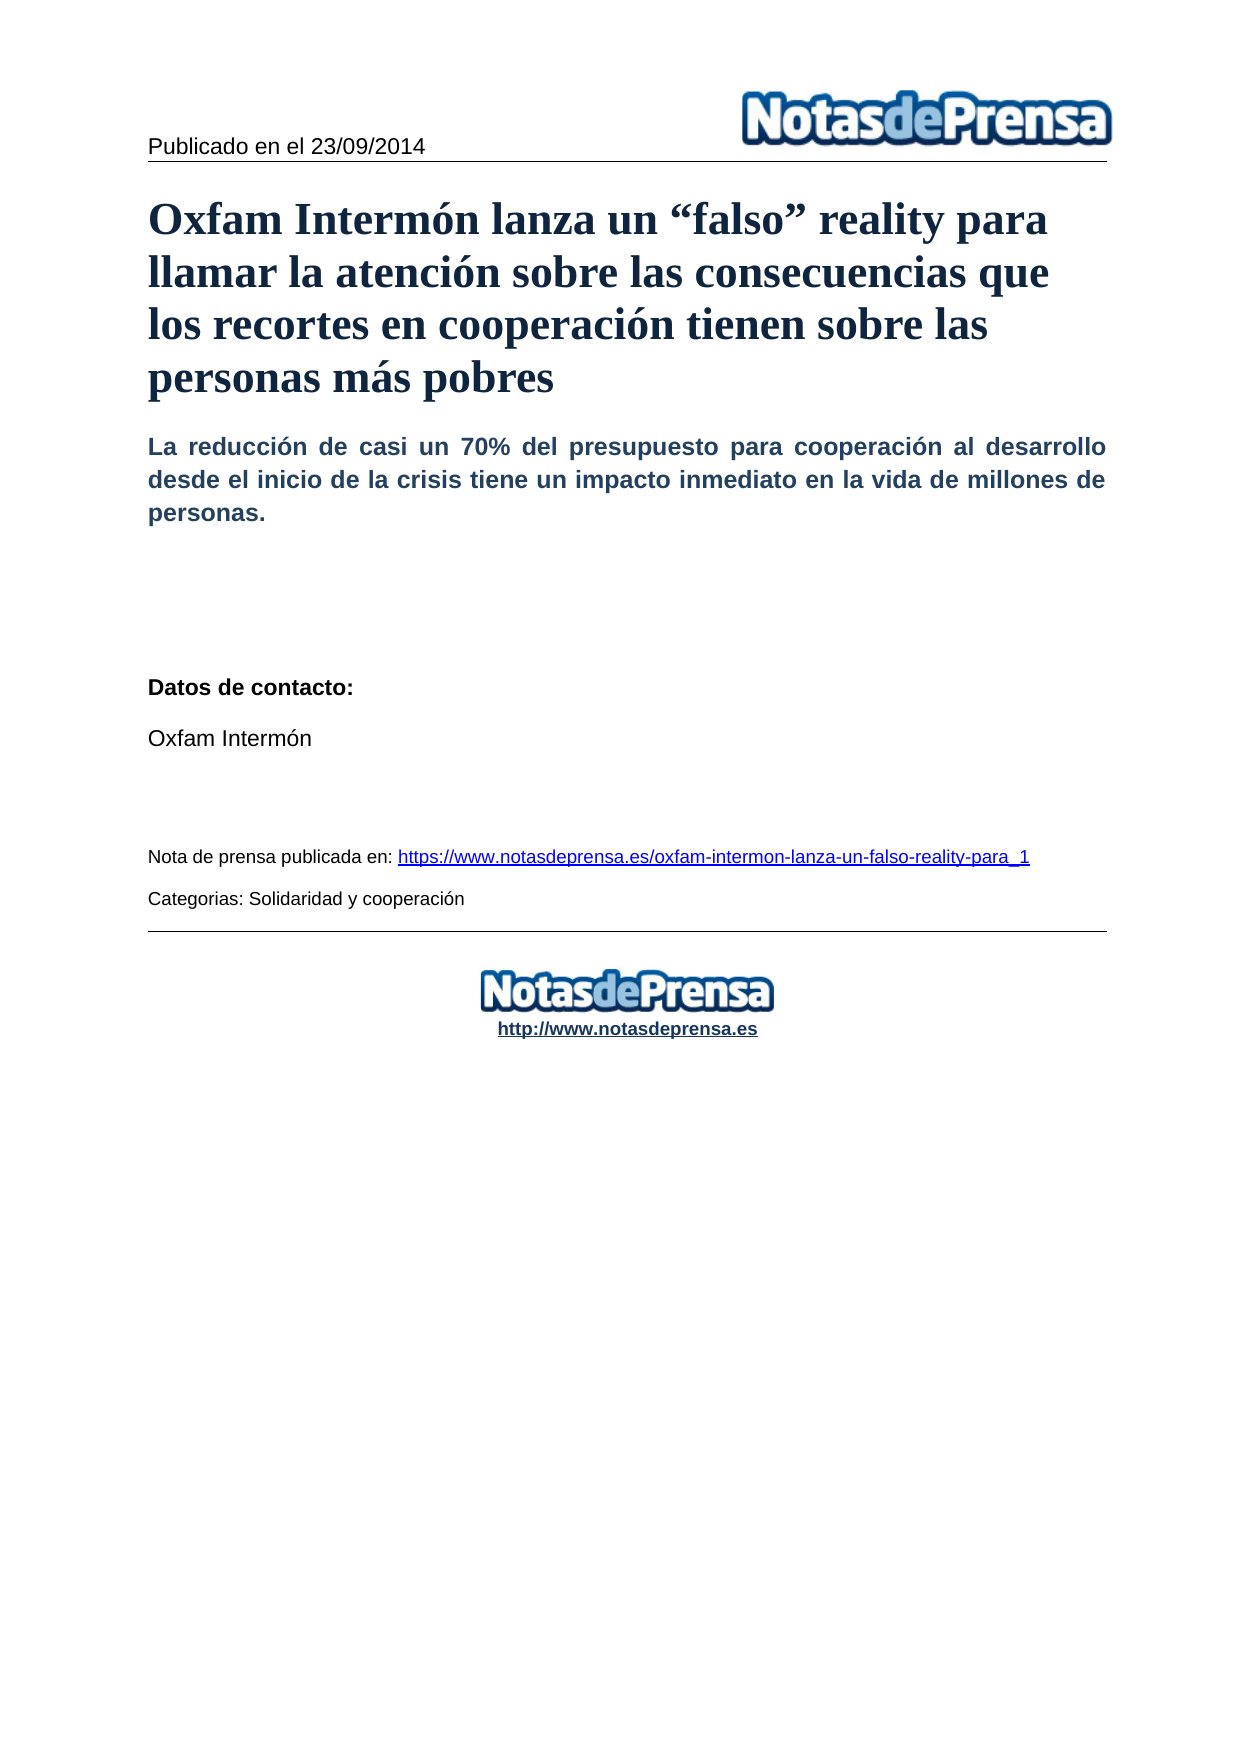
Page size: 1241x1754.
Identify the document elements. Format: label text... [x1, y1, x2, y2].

subtitle Oxfam Intermón lanza un “falso” reality para llamar la atención sobre las consecuencias que los recortes en cooperación tienen sobre las personas más pobres [148, 192, 1107, 402]
text Datos de contacto: [148, 674, 1107, 700]
picture [742, 90, 1113, 148]
subtitle La reducción de casi un 70% del presupuesto para cooperación al desarrollo desde el inicio de la crisis tiene un impacto inmediato en la vida de millones de personas. [148, 432, 1107, 526]
text Nota de prensa publicada en: https://www.notasdeprensa.es/oxfam-intermon-lanza-un-falso-reality-para_1 [148, 846, 1107, 867]
text http://www.notasdeprensa.es [148, 1018, 1107, 1039]
text Categorias: Solidaridad y cooperación [148, 888, 1107, 910]
text Publicado en el 23/09/2014 [148, 133, 1107, 161]
text Oxfam Intermón [148, 725, 1063, 751]
picture [480, 968, 775, 1014]
